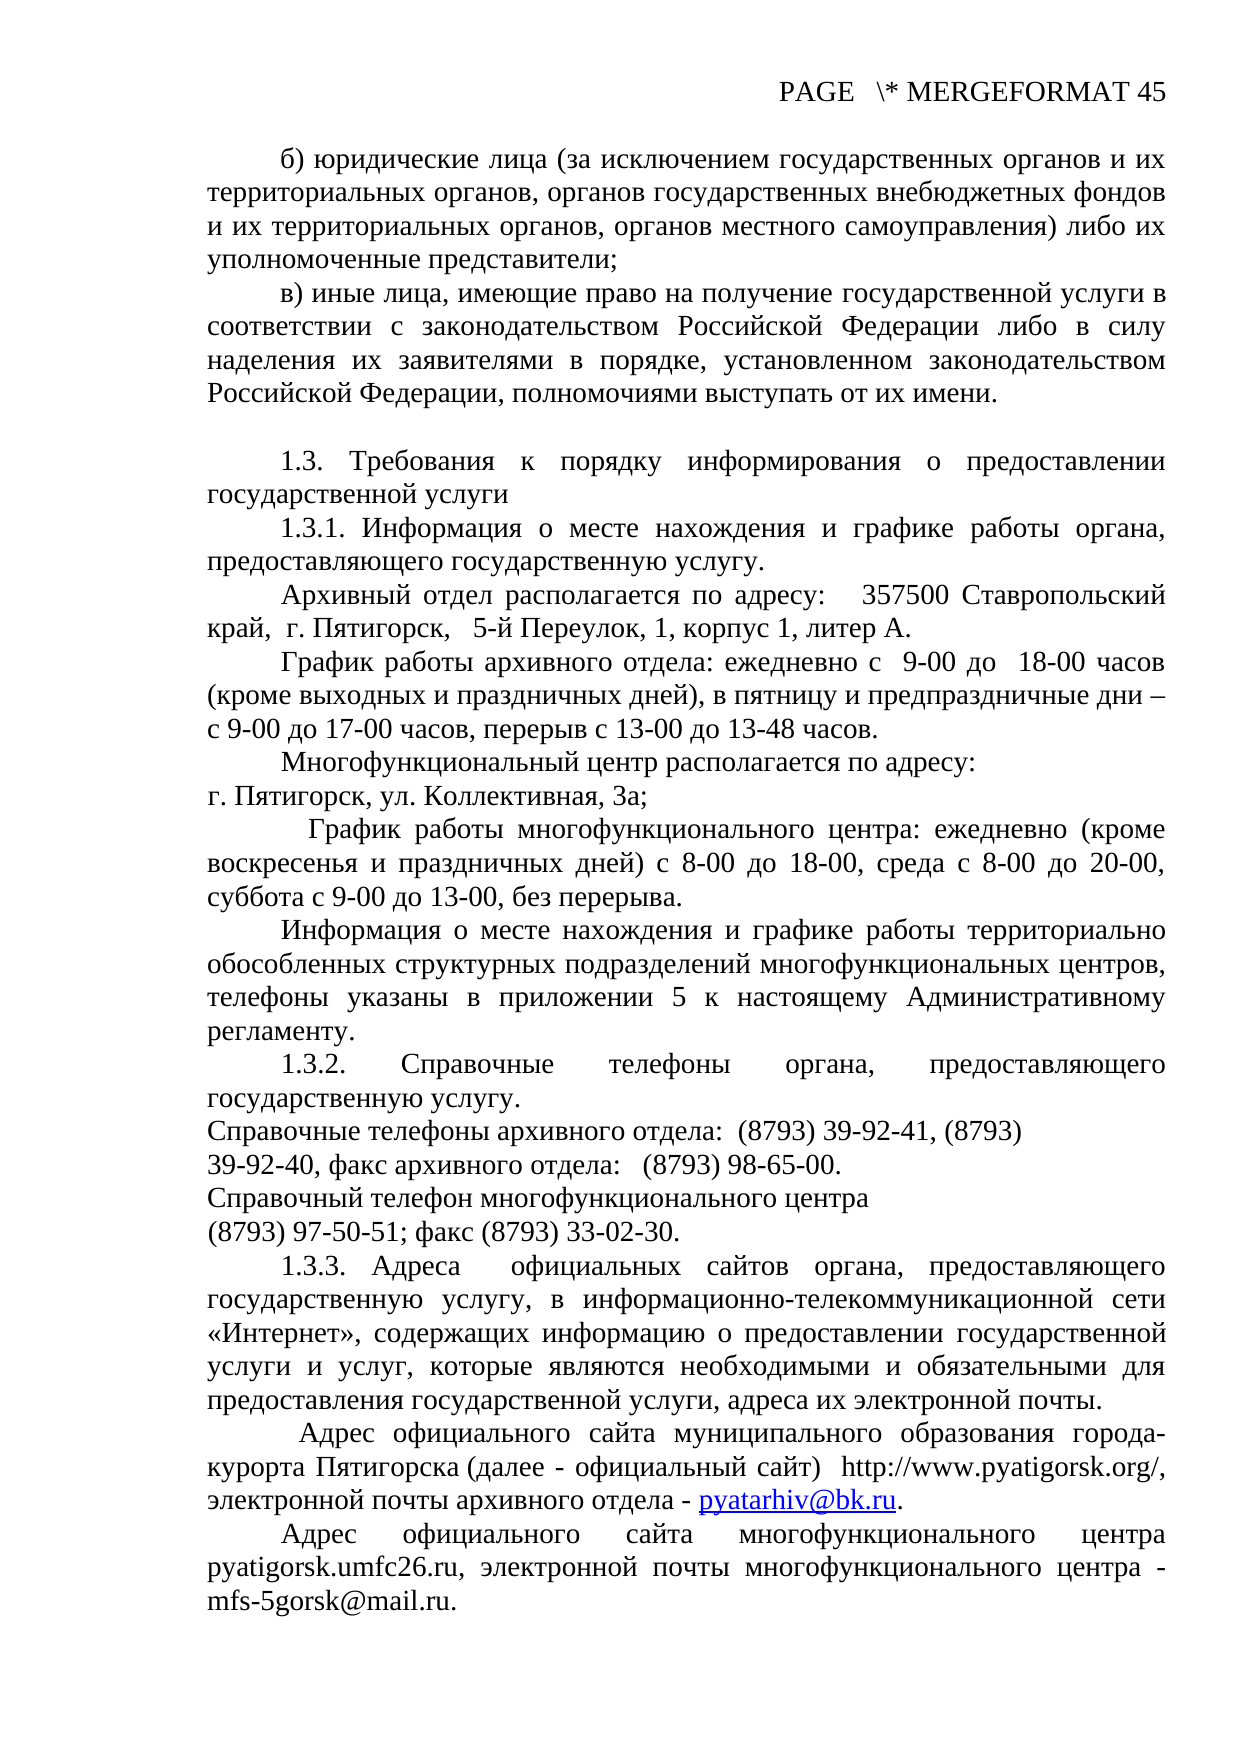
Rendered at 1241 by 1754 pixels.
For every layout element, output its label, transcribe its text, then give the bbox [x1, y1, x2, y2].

text 1.3.3. Адреса официальных сайтов органа, предоставляющего государственную услугу, в информационно-телекоммуникационной сети «Интернет», содержащих информацию о предоставлении государственной услуги и услуг, которые являются необходимыми и обязательными для предоставления государственной услуги, адреса их электронной почты. [207, 1248, 1167, 1415]
text Адрес официального сайта муниципального образования города-курорта Пятигорска (далее - официальный сайт) http://www.pyatigorsk.org/, электронной почты архивного отдела - pyatarhiv@bk.ru. [207, 1415, 1167, 1516]
text Информация о месте нахождения и графике работы территориально обособленных структурных подразделений многофункциональных центров, телефоны указаны в приложении 5 к настоящему Административному регламенту. [207, 912, 1167, 1046]
text 1.3.1. Информация о месте нахождения и графике работы органа, предоставляющего государственную услугу. [207, 510, 1167, 577]
text 1.3.2. Справочные телефоны органа, предоставляющего государственную услугу. [207, 1046, 1167, 1113]
text График работы многофункционального центра: ежедневно (кроме воскресенья и праздничных дней) с 8-00 до 18-00, среда с 8-00 до 20-00, суббота с 9-00 до 13-00, без перерыва. [207, 812, 1167, 912]
text Многофункциональный центр располагается по адресу: [207, 744, 1167, 778]
text График работы архивного отдела: ежедневно с 9-00 до 18-00 часов (кроме выходных и праздничных дней), в пятницу и предпраздничные дни – с 9-00 до 17-00 часов, перерыв с 13-00 до 13-48 часов. [207, 644, 1167, 744]
text б) юридические лица (за исключением государственных органов и их территориальных органов, органов государственных внебюджетных фондов и их территориальных органов, органов местного самоуправления) либо их уполномоченные представители; [207, 141, 1167, 275]
text Архивный отдел располагается по адресу: 357500 Ставропольский край, г. Пятигорск, 5-й Переулок, 1, корпус 1, литер А. [207, 577, 1167, 644]
text в) иные лица, имеющие право на получение государственной услуги в соответствии с законодательством Российской Федерации либо в силу наделения их заявителями в порядке, установленном законодательством Российской Федерации, полномочиями выступать от их имени. [207, 275, 1167, 409]
text Справочный телефон многофункционального центра [207, 1181, 1167, 1214]
text (8793) 97-50-51; факс (8793) 33-02-30. [207, 1214, 1167, 1248]
text Справочные телефоны архивного отдела: (8793) 39-92-41, (8793) [207, 1113, 1167, 1147]
text г. Пятигорск, ул. Коллективная, 3а; [207, 778, 1167, 812]
text 39-92-40, факс архивного отдела: (8793) 98-65-00. [207, 1147, 1167, 1181]
text 1.3. Требования к порядку информирования о предоставлении государственной услуги [207, 443, 1167, 510]
text Адрес официального сайта многофункционального центра pyatigorsk.umfc26.ru, электронной почты многофункционального центра - mfs-5gorsk@mail.ru. [207, 1516, 1167, 1617]
